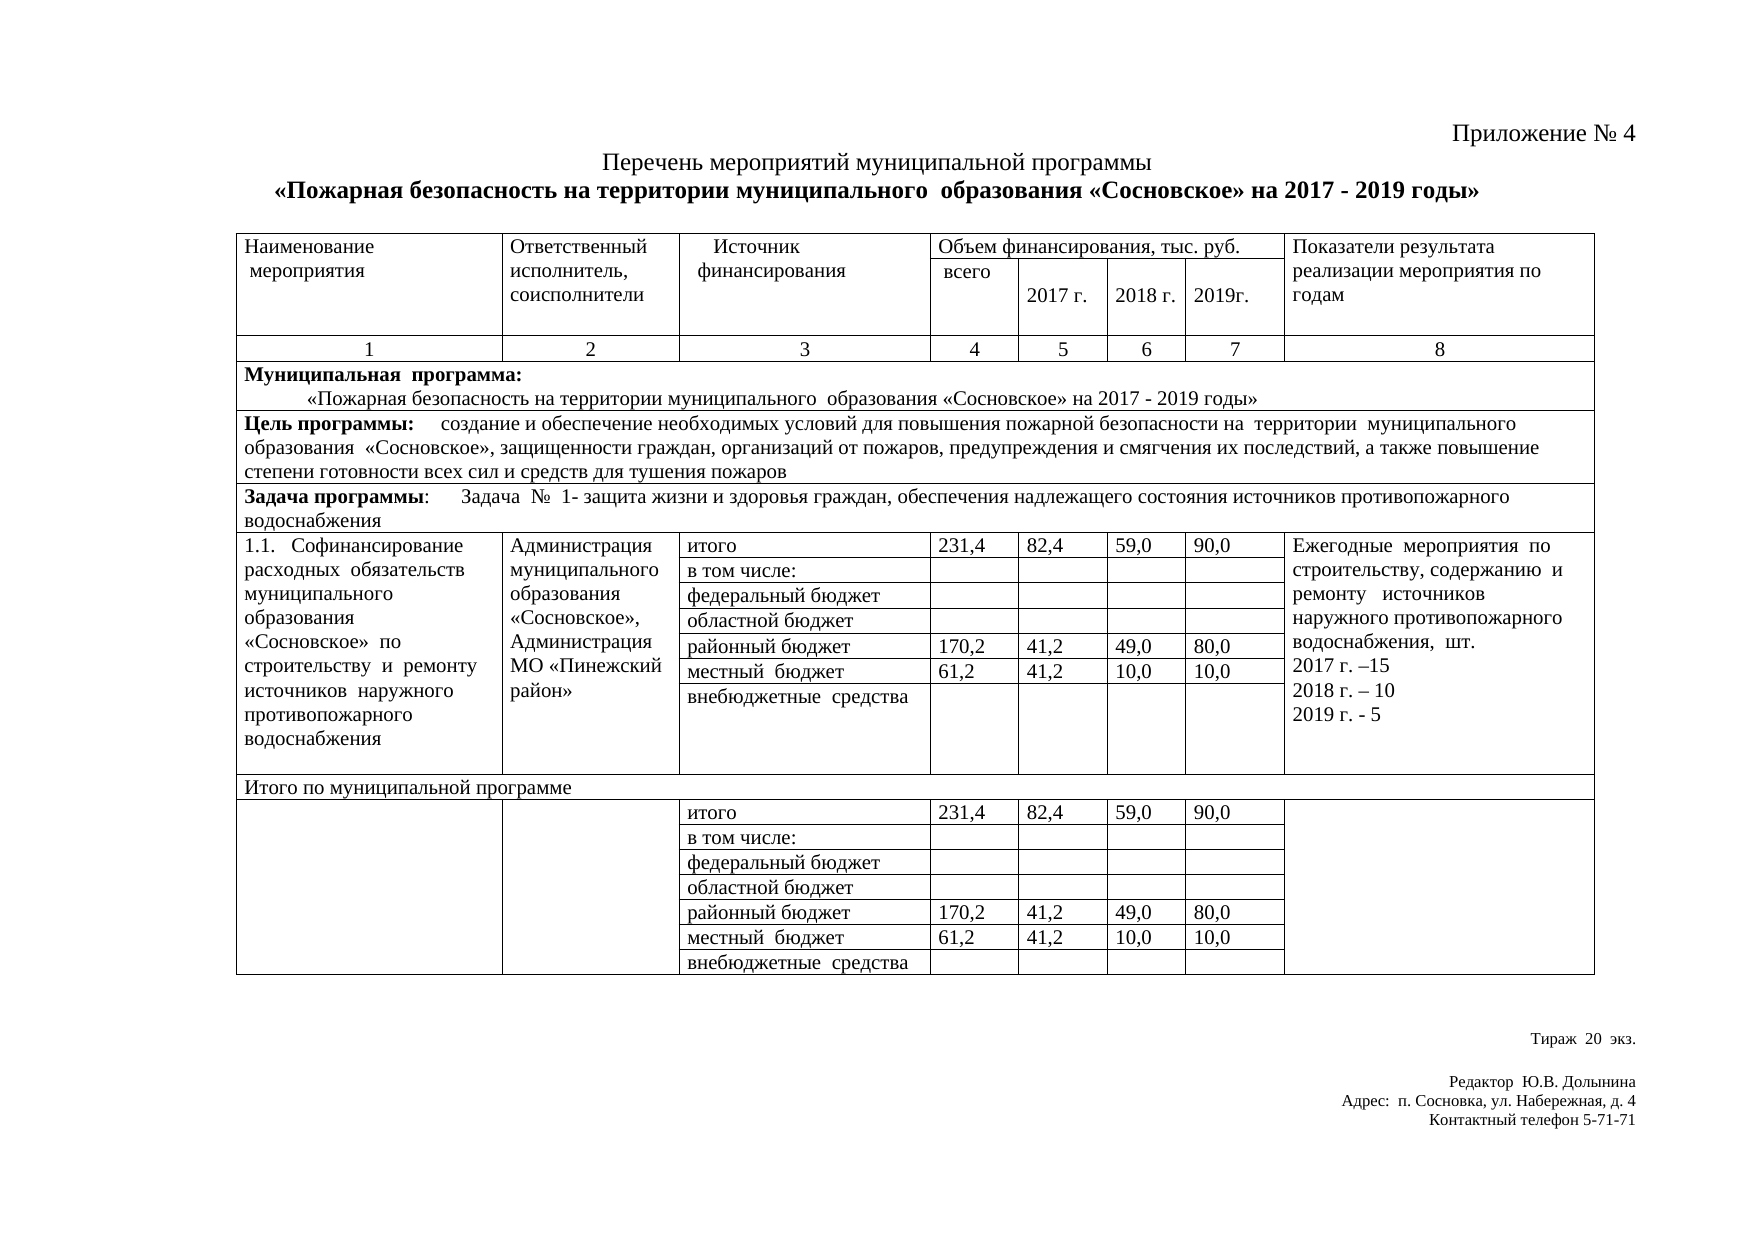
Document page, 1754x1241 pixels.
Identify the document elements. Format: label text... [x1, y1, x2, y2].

table_cell [1019, 609, 1107, 632]
table_cell [503, 800, 679, 974]
table_cell [931, 825, 1018, 849]
table_cell 82,4 [1019, 800, 1107, 824]
table_cell [1108, 875, 1185, 899]
table_cell 82,4 [1019, 533, 1107, 557]
table_cell 41,2 [1019, 659, 1107, 683]
table_cell [1108, 558, 1185, 582]
table_cell [931, 583, 1018, 607]
text Тираж 20 экз. [118, 1028, 1636, 1048]
table_cell 7 [1186, 336, 1284, 361]
table_cell 231,4 [931, 800, 1018, 824]
table_cell 2017 г. [1019, 259, 1107, 335]
table_cell 41,2 [1019, 900, 1107, 924]
table_cell всего [931, 259, 1018, 335]
table_cell 90,0 [1186, 533, 1284, 557]
table_cell 6 [1108, 336, 1185, 361]
table_cell [1186, 583, 1284, 607]
table_cell [1108, 825, 1185, 849]
table_cell [1019, 950, 1107, 974]
table_cell [1108, 609, 1185, 632]
table_cell 61,2 [931, 659, 1018, 683]
table_cell областной бюджет [680, 875, 930, 899]
table_cell в том числе: [680, 825, 930, 849]
text Адрес: п. Сосновка, ул. Набережная, д. 4 [118, 1091, 1636, 1110]
table_cell 49,0 [1108, 634, 1185, 658]
table_cell областной бюджет [680, 609, 930, 632]
table_cell 1.1. Софинансирование расходных обязательств муниципального образования «Сосновское» по строительству и ремонту источников наружного противопожарного водоснабжения [237, 533, 502, 773]
table_cell Цель программы: создание и обеспечение необходимых условий для повышения пожарной безопасности на территории муниципального образования «Сосновское», защищенности граждан, организаций от пожаров, предупреждения и смягчения их последствий, а также повышение степени готовности всех сил и средств для тушения пожаров [237, 411, 1594, 483]
table_cell [1019, 825, 1107, 849]
table_cell 2 [503, 336, 679, 361]
table_cell 3 [680, 336, 930, 361]
table_cell [237, 800, 502, 974]
table_cell федеральный бюджет [680, 583, 930, 607]
table_cell [1186, 850, 1284, 874]
table_cell 4 [931, 336, 1018, 361]
table_cell 170,2 [931, 634, 1018, 658]
text «Пожарная безопасность на территории муниципального образования «Сосновское» на 2017 - 2019 годы» [118, 176, 1636, 204]
table_cell Задача программы: Задача № 1- защита жизни и здоровья граждан, обеспечения надлежащего состояния источников противопожарного водоснабжения [237, 484, 1594, 532]
table_cell итого [680, 533, 930, 557]
table_cell 80,0 [1186, 634, 1284, 658]
table_cell [1186, 875, 1284, 899]
table_cell итого [680, 800, 930, 824]
text Контактный телефон 5-71-71 [118, 1110, 1636, 1129]
table_cell 41,2 [1019, 634, 1107, 658]
table_cell 59,0 [1108, 533, 1185, 557]
table_cell [1019, 684, 1107, 773]
table_cell [1019, 850, 1107, 874]
text Перечень мероприятий муниципальной программы [118, 147, 1636, 176]
table_header Объем финансирования, тыс. руб. [931, 234, 1284, 258]
table_cell местный бюджет [680, 659, 930, 683]
table_cell [1285, 800, 1594, 974]
table_cell 10,0 [1186, 925, 1284, 949]
table_cell внебюджетные средства [680, 684, 930, 773]
table_cell 10,0 [1186, 659, 1284, 683]
table_cell 59,0 [1108, 800, 1185, 824]
table_cell [1108, 583, 1185, 607]
table_cell [1186, 684, 1284, 773]
table_cell федеральный бюджет [680, 850, 930, 874]
table_cell в том числе: [680, 558, 930, 582]
table_cell [1108, 684, 1185, 773]
table_cell [931, 875, 1018, 899]
table_cell районный бюджет [680, 634, 930, 658]
table_cell 10,0 [1108, 925, 1185, 949]
table_cell Ежегодные мероприятия по строительству, содержанию и ремонту источников наружного противопожарного водоснабжения, шт. 2017 г. –15 2018 г. – 10 2019 г. - 5 [1285, 533, 1594, 773]
table_cell 231,4 [931, 533, 1018, 557]
table_cell [1108, 950, 1185, 974]
table_header Наименование мероприятия [237, 234, 502, 335]
table_cell [931, 684, 1018, 773]
table_cell местный бюджет [680, 925, 930, 949]
table_cell [931, 850, 1018, 874]
table_cell 90,0 [1186, 800, 1284, 824]
table_cell [1019, 583, 1107, 607]
table_cell внебюджетные средства [680, 950, 930, 974]
table_cell [931, 609, 1018, 632]
table_cell районный бюджет [680, 900, 930, 924]
table_cell Администрация муниципального образования «Сосновское», Администрация МО «Пинежский район» [503, 533, 679, 773]
table_cell Итого по муниципальной программе [237, 775, 1594, 799]
table_cell [1019, 875, 1107, 899]
table_cell 2019г. [1186, 259, 1284, 335]
table_cell [1186, 950, 1284, 974]
text Редактор Ю.В. Долынина [118, 1072, 1636, 1091]
table_cell [1019, 558, 1107, 582]
table_cell 41,2 [1019, 925, 1107, 949]
table_cell 170,2 [931, 900, 1018, 924]
table_cell [1186, 825, 1284, 849]
table_cell [1186, 609, 1284, 632]
table_cell 49,0 [1108, 900, 1185, 924]
table_cell [1108, 850, 1185, 874]
table_cell [931, 950, 1018, 974]
table_header Показатели результата реализации мероприятия по годам [1285, 234, 1594, 335]
table_cell 1 [237, 336, 502, 361]
table_cell 80,0 [1186, 900, 1284, 924]
text Приложение № 4 [118, 118, 1636, 147]
table_cell 5 [1019, 336, 1107, 361]
table_cell [1186, 558, 1284, 582]
table_cell [931, 558, 1018, 582]
table_header Ответственный исполнитель, соисполнители [503, 234, 679, 335]
table_header Источник финансирования [680, 234, 930, 335]
table_cell 2018 г. [1108, 259, 1185, 335]
table_cell Муниципальная программа: «Пожарная безопасность на территории муниципального образования «Сосновское» на 2017 - 2019 годы» [237, 362, 1594, 410]
table_cell 8 [1285, 336, 1594, 361]
table_cell 10,0 [1108, 659, 1185, 683]
table_cell 61,2 [931, 925, 1018, 949]
